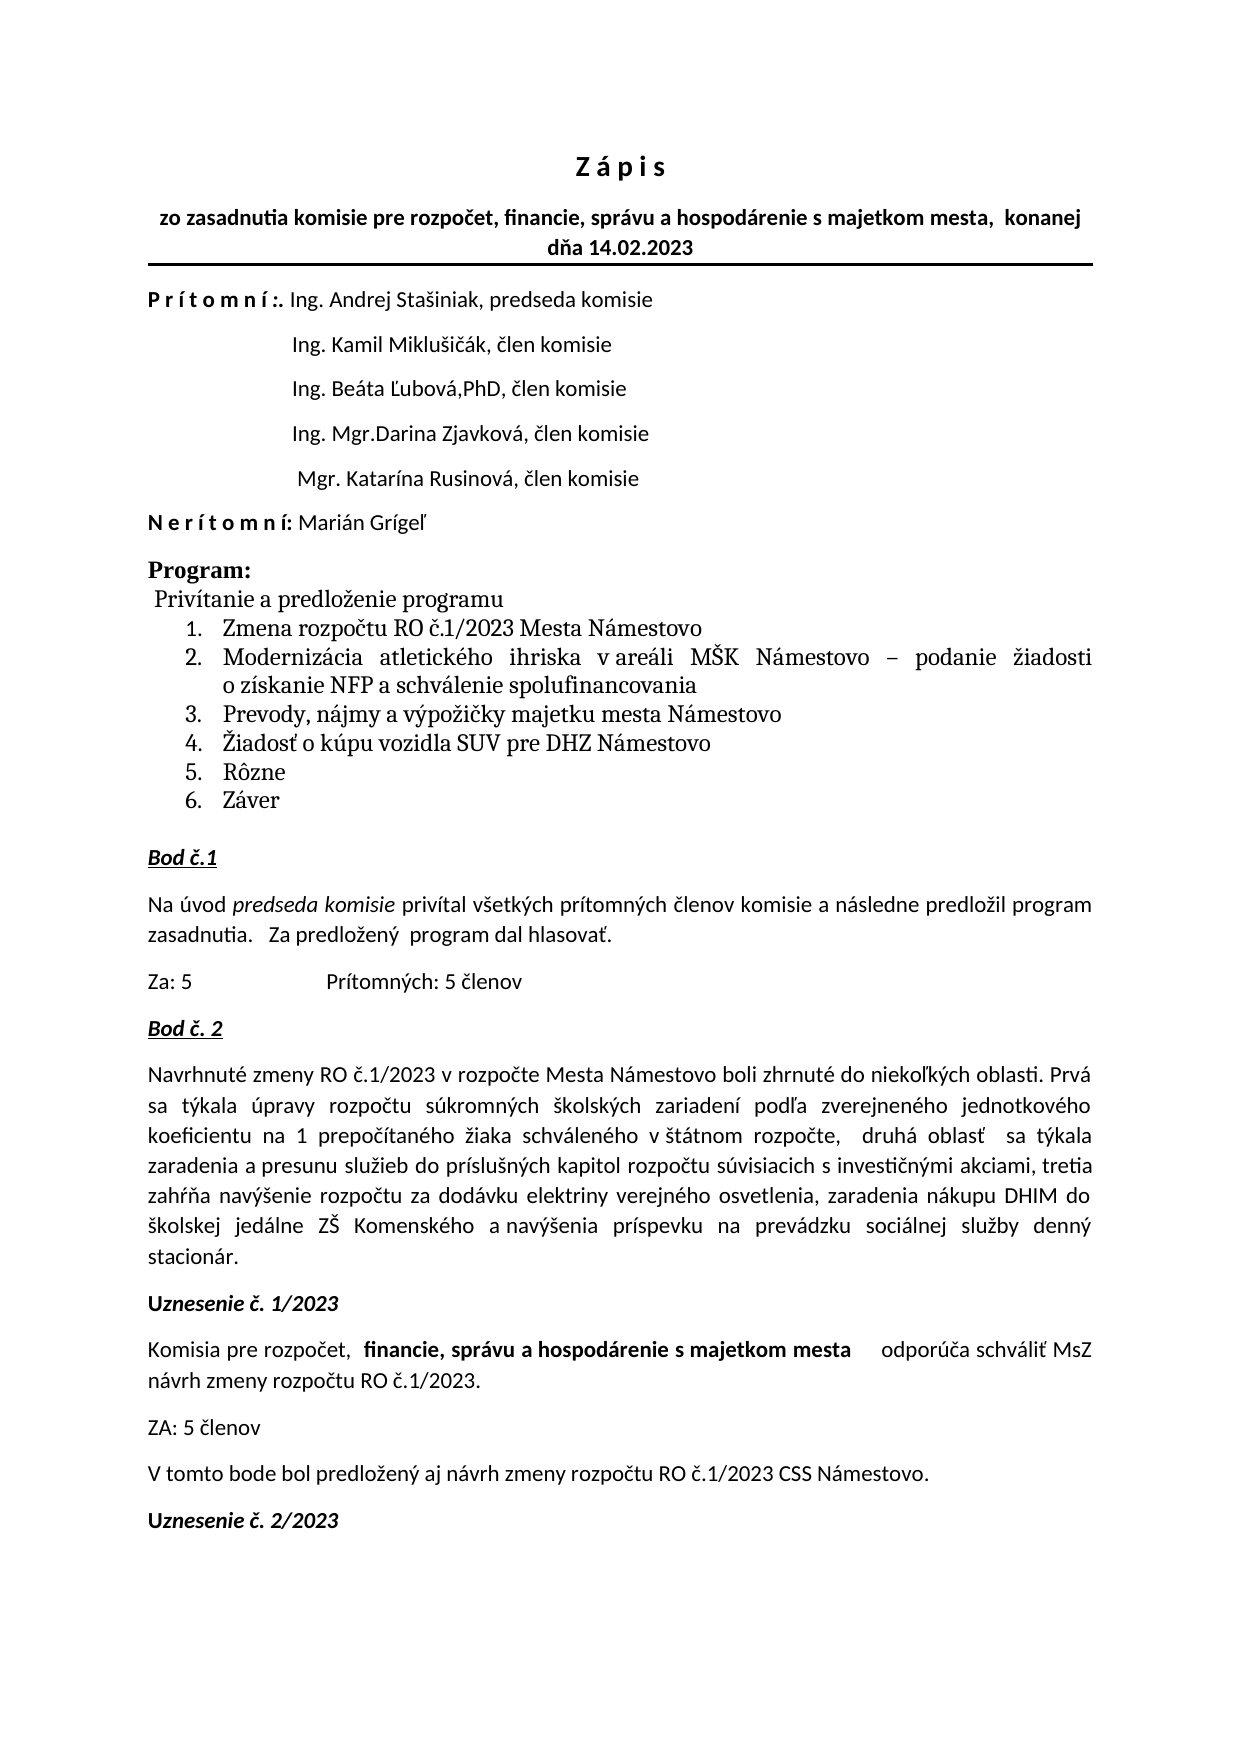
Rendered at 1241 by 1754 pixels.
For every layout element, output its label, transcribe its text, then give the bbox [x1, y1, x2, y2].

list Žiadosť o kúpu vozidla SUV pre DHZ Námestovo [185, 729, 1093, 757]
text V tomto bode bol predložený aj návrh zmeny rozpočtu RO č.1/2023 CSS Námestovo. [148, 1459, 1093, 1488]
list Modernizácia atletického ihriska v areáli MŠK Námestovo – podanie žiadosti o získanie NFP a schválenie spolufinancovania [185, 642, 1093, 700]
text Ing. Mgr.Darina Zjavková, člen komisie [148, 419, 1093, 447]
text Z á p i s [148, 148, 1093, 183]
text Navrhnuté zmeny RO č.1/2023 v rozpočte Mesta Námestovo boli zhrnuté do niekoľkých oblasti. Prvá sa týkala úpravy rozpočtu súkromných školských zariadení podľa zverejneného jednotkového koeficientu na 1 prepočítaného žiaka schváleného v štátnom rozpočte, druhá oblasť sa týkala zaradenia a presunu služieb do príslušných kapitol rozpočtu súvisiacich s investičnými akciami, tretia zahŕňa navýšenie rozpočtu za dodávku elektriny verejného osvetlenia, zaradenia nákupu DHIM do školskej jedálne ZŠ Komenského a navýšenia príspevku na prevádzku sociálnej služby denný stacionár. [148, 1061, 1093, 1270]
text Komisia pre rozpočet, financie, správu a hospodárenie s majetkom mesta odporúča schváliť MsZ návrh zmeny rozpočtu RO č.1/2023. [148, 1336, 1093, 1394]
text Uznesenie č. 1/2023 [148, 1289, 1093, 1317]
text Uznesenie č. 2/2023 [148, 1506, 1093, 1534]
text Ing. Kamil Miklušičák, člen komisie [148, 330, 1093, 358]
text Na úvod predseda komisie privítal všetkých prítomných členov komisie a následne predložil program zasadnutia. Za predložený program dal hlasovať. [148, 890, 1093, 948]
list Záver [185, 786, 1093, 815]
list Zmena rozpočtu RO č.1/2023 Mesta Námestovo [185, 614, 1093, 642]
text Za: 5 Prítomných: 5 členov [148, 967, 1093, 995]
list Prevody, nájmy a výpožičky majetku mesta Námestovo [185, 700, 1093, 729]
text P r í t o m n í :. Ing. Andrej Stašiniak, predseda komisie [148, 285, 1093, 313]
text Mgr. Katarína Rusinová, člen komisie [148, 464, 1093, 492]
text ZA: 5 členov [148, 1413, 1093, 1441]
text zo zasadnutia komisie pre rozpočet, financie, správu a hospodárenie s majetkom mesta, konanej dňa 14.02.2023 [148, 203, 1093, 263]
text Ing. Beáta Ľubová,PhD, člen komisie [148, 374, 1093, 402]
text Program: [148, 555, 1093, 584]
text Privítanie a predloženie programu [148, 584, 1093, 614]
list Rôzne [185, 757, 1093, 786]
text Bod č.1 [148, 843, 1093, 871]
text Bod č. 2 [148, 1014, 1093, 1042]
text N e r í t o m n í: Marián Grígeľ [148, 508, 1093, 536]
